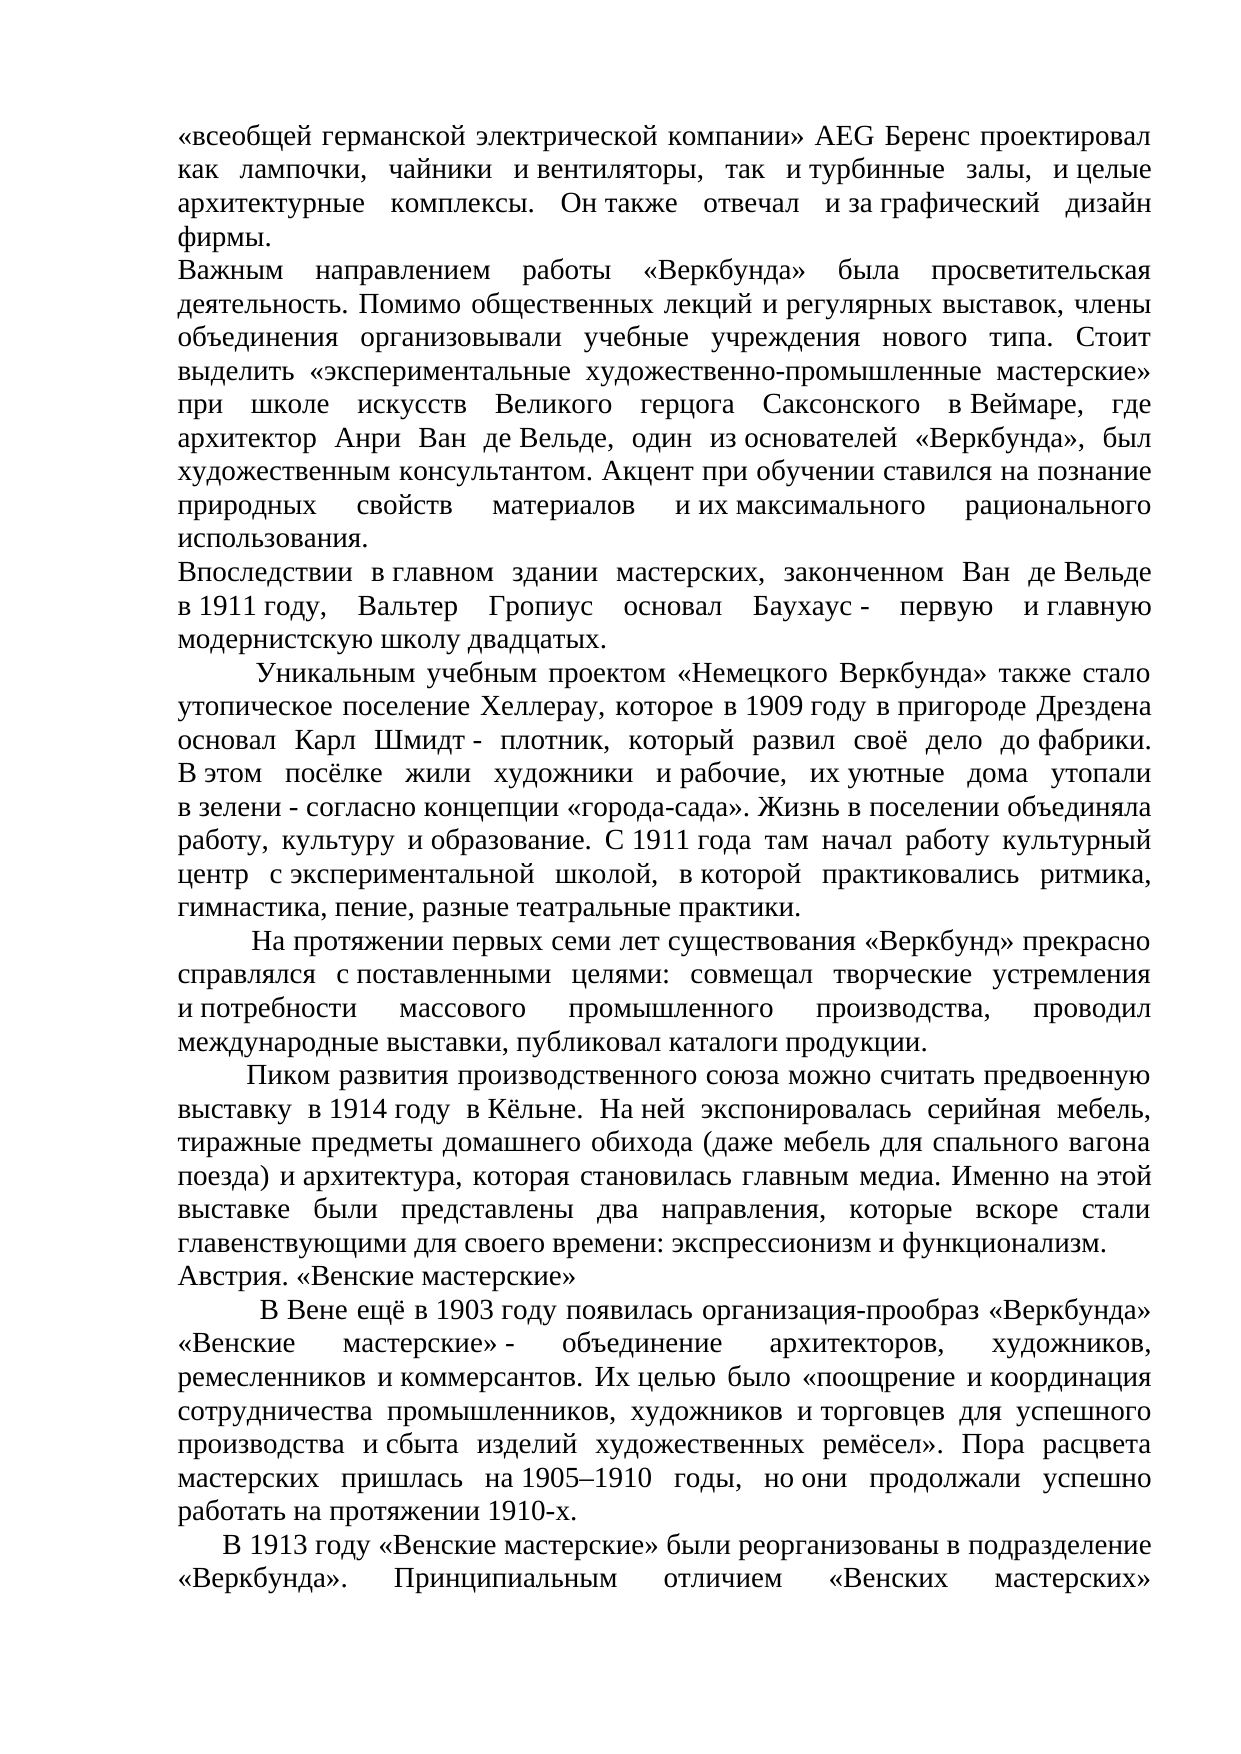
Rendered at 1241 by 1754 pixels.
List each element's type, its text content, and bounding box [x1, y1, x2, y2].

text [177, 1527, 1152, 1594]
text В Вене ещё в 1903 году появилась организация-прообраз «Веркбунда» «Венские мастерские» - объединение архитекторов, художников, ремесленников и коммерсантов. Их целью было «поощрение и координация сотрудничества промышленников, художников и торговцев для успешного производства и сбыта изделий художественных ремёсел». Пора расцвета мастерских пришлась на 1905–1910 годы, но они продолжали успешно работать на протяжении 1910-х. [177, 1292, 1152, 1527]
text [177, 118, 1152, 252]
text На протяжении первых семи лет существования «Веркбунд» прекрасно справлялся с поставленными целями: совмещал творческие устремления и потребности массового промышленного производства, проводил международные выставки, публиковал каталоги продукции. [177, 923, 1152, 1057]
text Впоследствии в главном здании мастерских, законченном Ван де Вельде в 1911 году, Вальтер Гропиус основал Баухаус - первую и главную модернистскую школу двадцатых. [177, 554, 1152, 655]
text Уникальным учебным проектом «Немецкого Веркбунда» также стало утопическое поселение Хеллерау, которое в 1909 году в пригороде Дрездена основал Карл Шмидт - плотник, который развил своё дело до фабрики. В этом посёлке жили художники и рабочие, их уютные дома утопали в зелени - согласно концепции «города-сада». Жизнь в поселении объединяла работу, культуру и образование. С 1911 года там начал работу культурный центр с экспериментальной школой, в которой практиковались ритмика, гимнастика, пение, разные театральные практики. [177, 655, 1152, 923]
text Австрия. «Венские мастерские» [177, 1258, 1152, 1292]
text Пиком развития производственного союза можно считать предвоенную выставку в 1914 году в Кёльне. На ней экспонировалась серийная мебель, тиражные предметы домашнего обихода (даже мебель для спального вагона поезда) и архитектура, которая становилась главным медиа. Именно на этой выставке были представлены два направления, которые вскоре стали главенствующими для своего времени: экспрессионизм и функционализм. [177, 1057, 1152, 1258]
text Важным направлением работы «Веркбунда» была просветительская деятельность. Помимо общественных лекций и регулярных выставок, члены объединения организовывали учебные учреждения нового типа. Стоит выделить «экспериментальные художественно-промышленные мастерские» при школе искусств Великого герцога Саксонского в Веймаре, где архитектор Анри Ван де Вельде, один из основателей «Веркбунда», был художественным консультантом. Акцент при обучении ставился на познание природных свойств материалов и их максимального рационального использования. [177, 252, 1152, 554]
